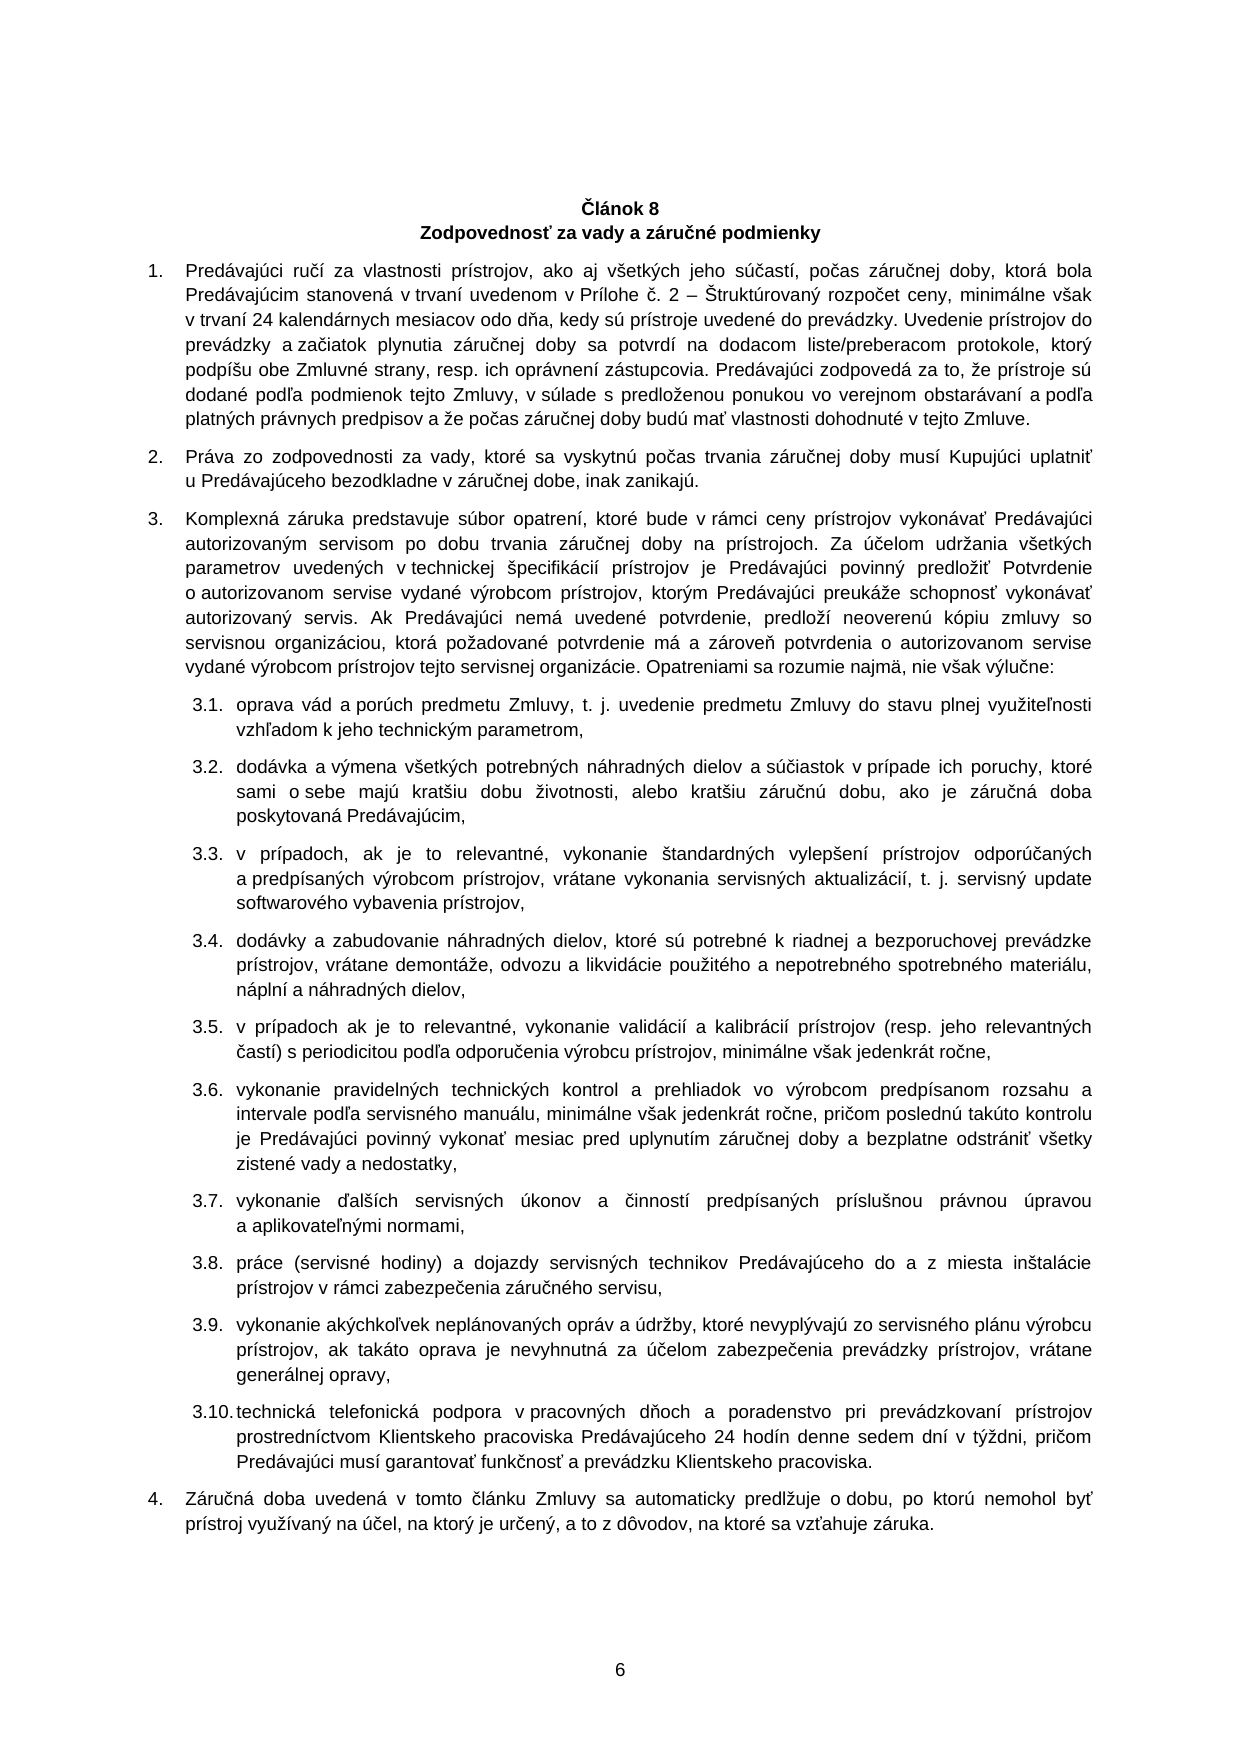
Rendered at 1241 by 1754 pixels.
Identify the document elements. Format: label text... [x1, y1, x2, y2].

list Komplexná záruka predstavuje súbor opatrení, ktoré bude v rámci ceny prístrojov vykonávať Predávajúci autorizovaným servisom po dobu trvania záručnej doby na prístrojoch. Za účelom udržania všetkých parametrov uvedených v technickej špecifikácií prístrojov je Predávajúci povinný predložiť Potvrdenie o autorizovanom servise vydané výrobcom prístrojov, ktorým Predávajúci preukáže schopnosť vykonávať autorizovaný servis. Ak Predávajúci nemá uvedené potvrdenie, predloží neoverenú kópiu zmluvy so servisnou organizáciou, ktorá požadované potvrdenie má a zároveň potvrdenia o autorizovanom servise vydané výrobcom prístrojov tejto servisnej organizácie. Opatreniami sa rozumie najmä, nie však výlučne: [148, 508, 1093, 678]
text Zodpovednosť za vady a záručné podmienky [148, 222, 1093, 244]
list vykonanie ďalších servisných úkonov a činností predpísaných príslušnou právnou úpravou a aplikovateľnými normami, [192, 1190, 1093, 1236]
list v prípadoch, ak je to relevantné, vykonanie štandardných vylepšení prístrojov odporúčaných a predpísaných výrobcom prístrojov, vrátane vykonania servisných aktualizácií, t. j. servisný update softwarového vybavenia prístrojov, [192, 843, 1093, 914]
list vykonanie akýchkoľvek neplánovaných opráv a údržby, ktoré nevyplývajú zo servisného plánu výrobcu prístrojov, ak takáto oprava je nevyhnutná za účelom zabezpečenia prevádzky prístrojov, vrátane generálnej opravy, [192, 1314, 1093, 1385]
list dodávka a výmena všetkých potrebných náhradných dielov a súčiastok v prípade ich poruchy, ktoré sami o sebe majú kratšiu dobu životnosti, alebo kratšiu záručnú dobu, ako je záručná doba poskytovaná Predávajúcim, [192, 756, 1093, 827]
list vykonanie pravidelných technických kontrol a prehliadok vo výrobcom predpísanom rozsahu a intervale podľa servisného manuálu, minimálne však jedenkrát ročne, pričom poslednú takúto kontrolu je Predávajúci povinný vykonať mesiac pred uplynutím záručnej doby a bezplatne odstrániť všetky zistené vady a nedostatky, [192, 1078, 1093, 1174]
text Článok 8 [148, 197, 1093, 219]
list oprava vád a porúch predmetu Zmluvy, t. j. uvedenie predmetu Zmluvy do stavu plnej využiteľnosti vzhľadom k jeho technickým parametrom, [192, 694, 1093, 740]
list Záručná doba uvedená v tomto článku Zmluvy sa automaticky predlžuje o dobu, po ktorú nemohol byť prístroj využívaný na účel, na ktorý je určený, a to z dôvodov, na ktoré sa vzťahuje záruka. [148, 1488, 1093, 1534]
list Predávajúci ručí za vlastnosti prístrojov, ako aj všetkých jeho súčastí, počas záručnej doby, ktorá bola Predávajúcim stanovená v trvaní uvedenom v Prílohe č. 2 – Štruktúrovaný rozpočet ceny, minimálne však v trvaní 24 kalendárnych mesiacov odo dňa, kedy sú prístroje uvedené do prevádzky. Uvedenie prístrojov do prevádzky a začiatok plynutia záručnej doby sa potvrdí na dodacom liste/preberacom protokole, ktorý podpíšu obe Zmluvné strany, resp. ich oprávnení zástupcovia. Predávajúci zodpovedá za to, že prístroje sú dodané podľa podmienok tejto Zmluvy, v súlade s predloženou ponukou vo verejnom obstarávaní a podľa platných právnych predpisov a že počas záručnej doby budú mať vlastnosti dohodnuté v tejto Zmluve. [148, 259, 1093, 430]
list technická telefonická podpora v pracovných dňoch a poradenstvo pri prevádzkovaní prístrojov prostredníctvom Klientskeho pracoviska Predávajúceho 24 hodín denne sedem dní v týždni, pričom Predávajúci musí garantovať funkčnosť a prevádzku Klientskeho pracoviska. [192, 1401, 1093, 1472]
list Práva zo zodpovednosti za vady, ktoré sa vyskytnú počas trvania záručnej doby musí Kupujúci uplatniť u Predávajúceho bezodkladne v záručnej dobe, inak zanikajú. [148, 446, 1093, 492]
list práce (servisné hodiny) a dojazdy servisných technikov Predávajúceho do a z miesta inštalácie prístrojov v rámci zabezpečenia záručného servisu, [192, 1252, 1093, 1298]
list v prípadoch ak je to relevantné, vykonanie validácií a kalibrácií prístrojov (resp. jeho relevantných častí) s periodicitou podľa odporučenia výrobcu prístrojov, minimálne však jedenkrát ročne, [192, 1016, 1093, 1063]
list dodávky a zabudovanie náhradných dielov, ktoré sú potrebné k riadnej a bezporuchovej prevádzke prístrojov, vrátane demontáže, odvozu a likvidácie použitého a nepotrebného spotrebného materiálu, náplní a náhradných dielov, [192, 929, 1093, 1001]
